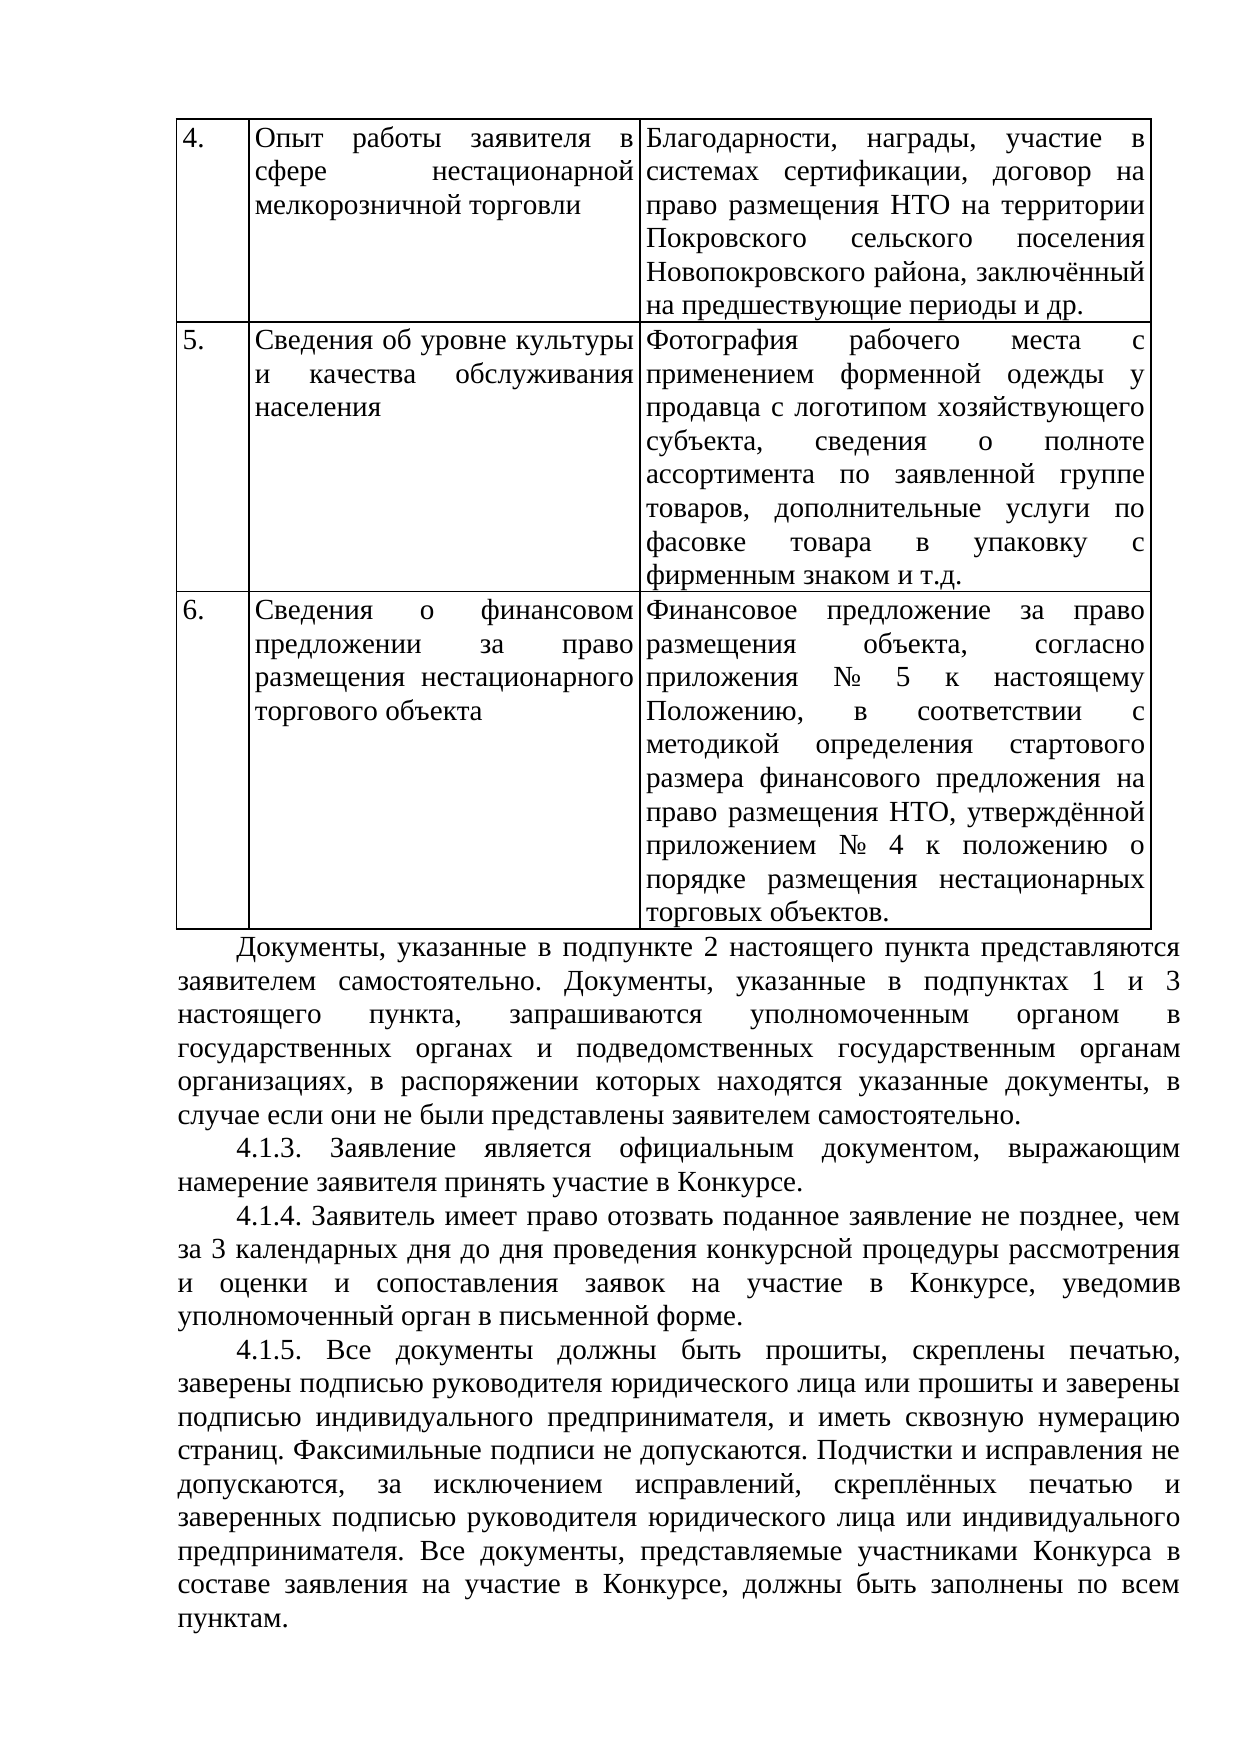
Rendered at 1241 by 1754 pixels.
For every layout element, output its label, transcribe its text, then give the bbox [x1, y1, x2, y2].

table_cell Финансовое предложение за право размещения объекта, согласно приложения № 5 к настоящему Положению, в соответствии с методикой определения стартового размера финансового предложения на право размещения НТО, утверждённой приложением № 4 к положению о порядке размещения нестационарных торговых объектов. [641, 592, 1150, 928]
table_cell Фотография рабочего места с применением форменной одежды у продавца с логотипом хозяйствующего субъекта, сведения о полноте ассортимента по заявленной группе товаров, дополнительные услуги по фасовке товара в упаковку с фирменным знаком и т.д. [641, 323, 1150, 591]
table_cell Сведения об уровне культуры и качества обслуживания населения [250, 323, 639, 591]
table_cell Благодарности, награды, участие в системах сертификации, договор на право размещения НТО на территории Покровского сельского поселения Новопокровского района, заключённый на предшествующие периоды и др. [641, 120, 1150, 321]
table_cell Сведения о финансовом предложении за право размещения нестационарного торгового объекта [250, 592, 639, 928]
text 4.1.4. Заявитель имеет право отозвать поданное заявление не позднее, чем за 3 календарных дня до дня проведения конкурсной процедуры рассмотрения и оценки и сопоставления заявок на участие в Конкурсе, уведомив уполномоченный орган в письменной форме. [177, 1198, 1181, 1332]
text 4.1.3. Заявление является официальным документом, выражающим намерение заявителя принять участие в Конкурсе. [177, 1131, 1181, 1198]
table_cell 5. [177, 323, 248, 591]
table_cell Опыт работы заявителя в сфере нестационарной мелкорозничной торговли [250, 120, 639, 321]
table_cell 4. [177, 120, 248, 321]
text 4.1.5. Все документы должны быть прошиты, скреплены печатью, заверены подписью руководителя юридического лица или прошиты и заверены подписью индивидуального предпринимателя, и иметь сквозную нумерацию страниц. Факсимильные подписи не допускаются. Подчистки и исправления не допускаются, за исключением исправлений, скреплённых печатью и заверенных подписью руководителя юридического лица или индивидуального предпринимателя. Все документы, представляемые участниками Конкурса в составе заявления на участие в Конкурсе, должны быть заполнены по всем пунктам. [177, 1332, 1181, 1634]
text Документы, указанные в подпункте 2 настоящего пункта представляются заявителем самостоятельно. Документы, указанные в подпунктах 1 и 3 настоящего пункта, запрашиваются уполномоченным органом в государственных органах и подведомственных государственным органам организациях, в распоряжении которых находятся указанные документы, в случае если они не были представлены заявителем самостоятельно. [177, 929, 1181, 1131]
table_cell 6. [177, 592, 248, 928]
